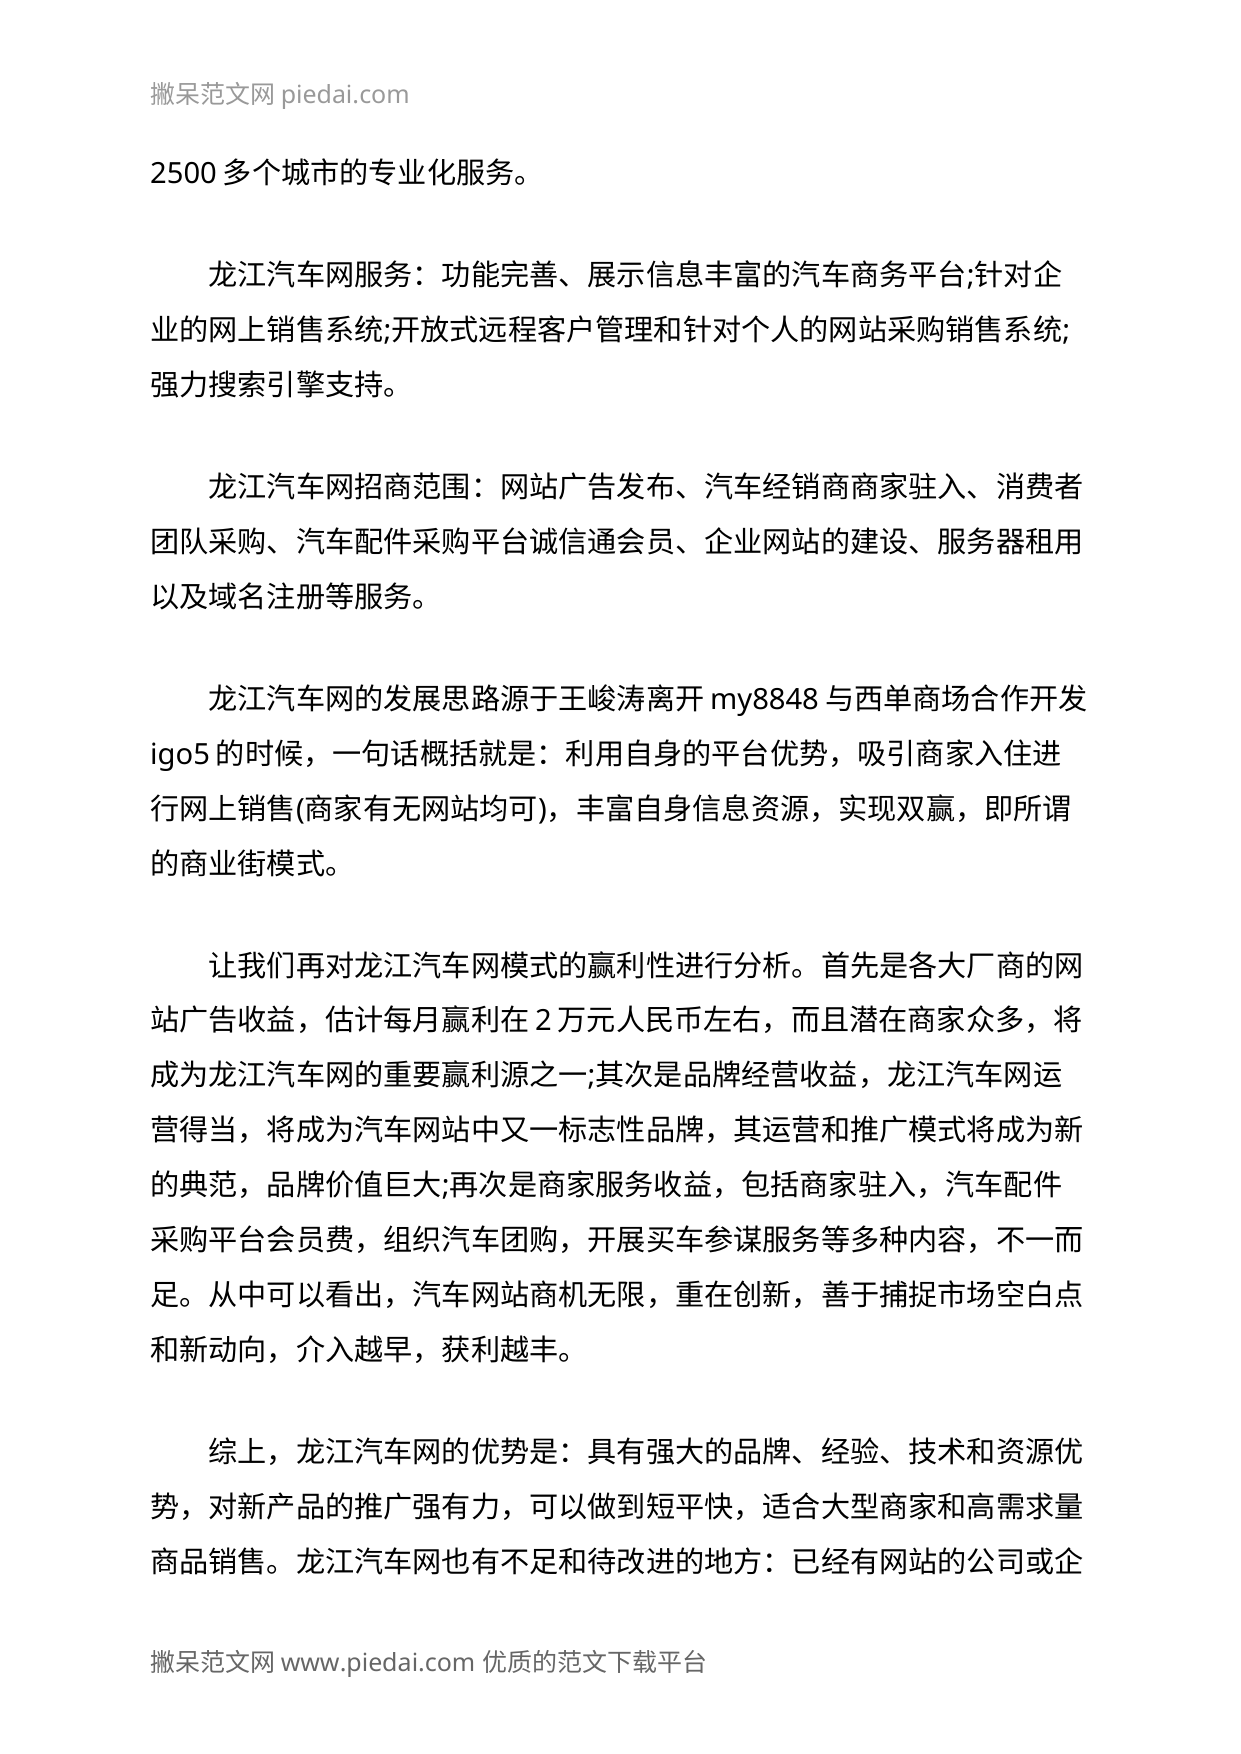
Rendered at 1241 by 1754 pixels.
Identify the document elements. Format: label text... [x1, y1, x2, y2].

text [150, 150, 1090, 192]
text 龙江汽车网的发展思路源于王峻涛离开my8848与西单商场合作开发igo5的时候，一句话概括就是：利用自身的平台优势，吸引商家入住进行网上销售(商家有无网站均可)，丰富自身信息资源，实现双赢，即所谓的商业街模式。 [150, 675, 1090, 883]
text 龙江汽车网服务：功能完善、展示信息丰富的汽车商务平台;针对企业的网上销售系统;开放式远程客户管理和针对个人的网站采购销售系统;强力搜索引擎支持。 [150, 252, 1090, 404]
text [150, 1428, 1090, 1581]
text 让我们再对龙江汽车网模式的赢利性进行分析。首先是各大厂商的网站广告收益，估计每月赢利在2万元人民币左右，而且潜在商家众多，将成为龙江汽车网的重要赢利源之一;其次是品牌经营收益，龙江汽车网运营得当，将成为汽车网站中又一标志性品牌，其运营和推广模式将成为新的典范，品牌价值巨大;再次是商家服务收益，包括商家驻入，汽车配件采购平台会员费，组织汽车团购，开展买车参谋服务等多种内容，不一而足。从中可以看出，汽车网站商机无限，重在创新，善于捕捉市场空白点和新动向，介入越早，获利越丰。 [150, 942, 1090, 1369]
text 龙江汽车网招商范围：网站广告发布、汽车经销商商家驻入、消费者团队采购、汽车配件采购平台诚信通会员、企业网站的建设、服务器租用以及域名注册等服务。 [150, 464, 1090, 616]
